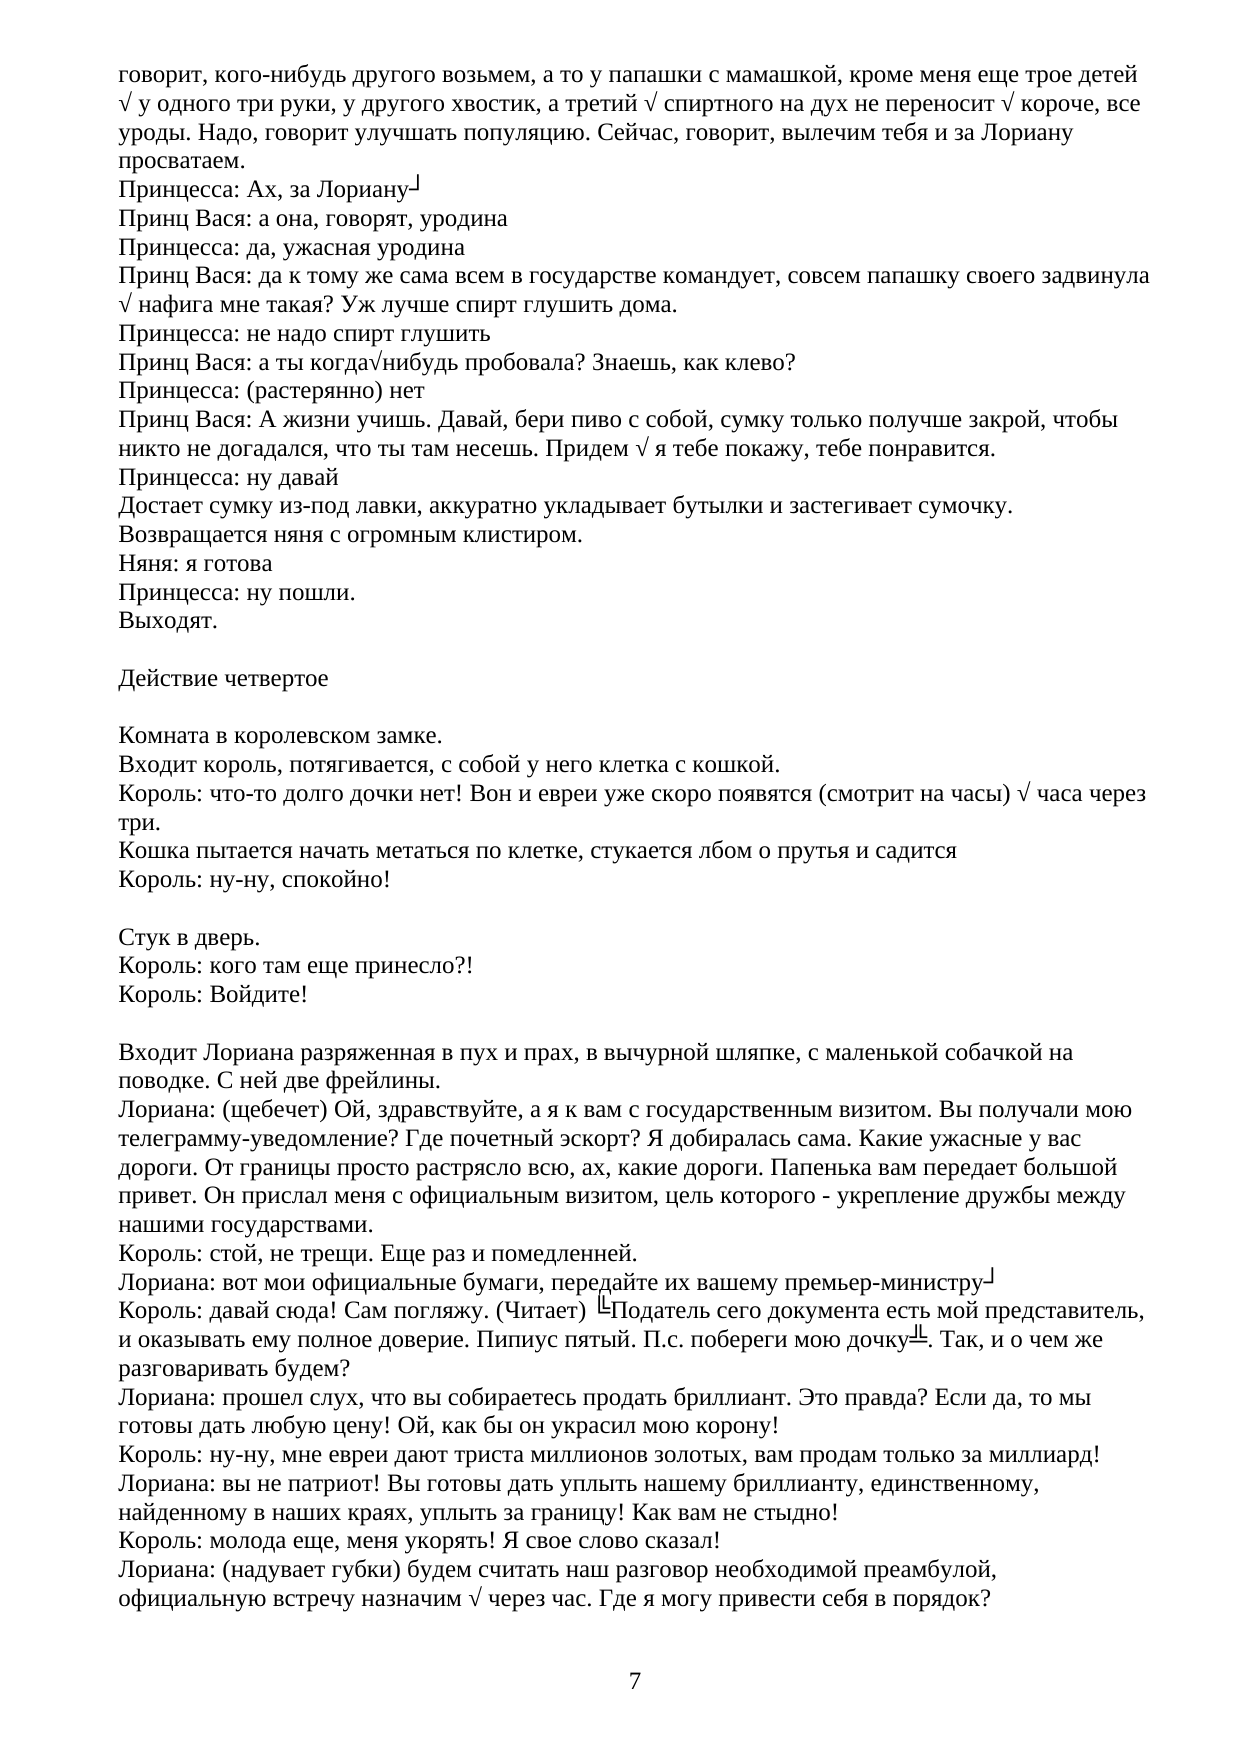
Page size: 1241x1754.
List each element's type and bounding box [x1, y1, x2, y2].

table_header [118, 59, 1152, 1612]
